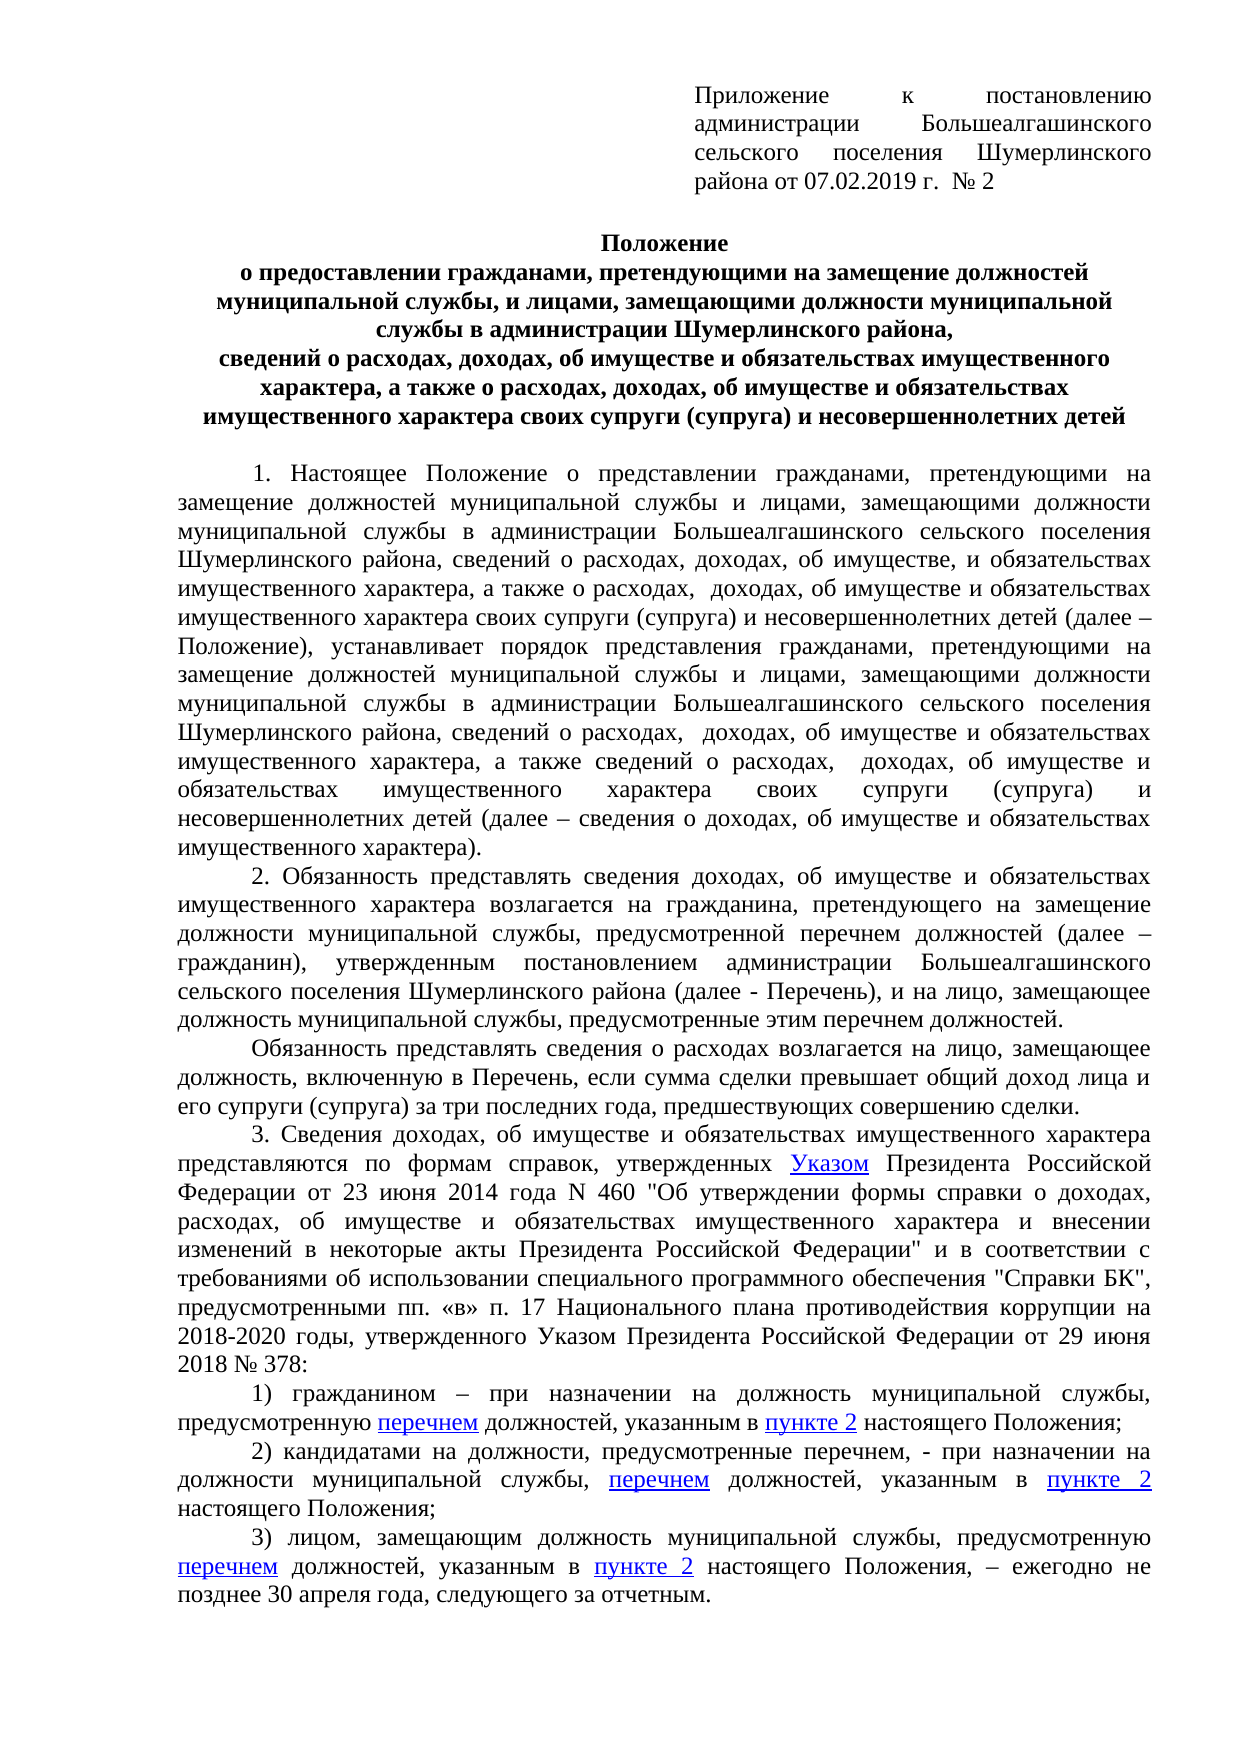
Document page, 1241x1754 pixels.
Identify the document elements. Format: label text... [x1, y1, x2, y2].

text 3. Сведения доходах, об имуществе и обязательствах имущественного характера представляются по формам справок, утвержденных Указом Президента Российской Федерации от 23 июня 2014 года N 460 "Об утверждении формы справки о доходах, расходах, об имуществе и обязательствах имущественного характера и внесении изменений в некоторые акты Президента Российской Федерации" и в соответствии с требованиями об использовании специального программного обеспечения "Справки БК", предусмотренными пп. «в» п. 17 Национального плана противодействия коррупции на 2018-2020 годы, утвержденного Указом Президента Российской Федерации от 29 июня 2018 № 378: [177, 1119, 1152, 1378]
text Обязанность представлять сведения о расходах возлагается на лицо, замещающее должность, включенную в Перечень, если сумма сделки превышает общий доход лица и его супруги (супруга) за три последних года, предшествующих совершению сделки. [177, 1033, 1152, 1119]
title сведений о расходах, доходах, об имуществе и обязательствах имущественного характера, а также о расходах, доходах, об имуществе и обязательствах имущественного характера своих супруги (супруга) и несовершеннолетних детей [177, 343, 1152, 429]
title о предоставлении гражданами, претендующими на замещение должностей муниципальной службы, и лицами, замещающими должности муниципальной службы в администрации Шумерлинского района, [177, 257, 1152, 343]
text 3) лицом, замещающим должность муниципальной службы, предусмотренную перечнем должностей, указанным в пункте 2 настоящего Положения, – ежегодно не позднее 30 апреля года, следующего за отчетным. [177, 1522, 1152, 1608]
text 2. Обязанность представлять сведения доходах, об имуществе и обязательствах имущественного характера возлагается на гражданина, претендующего на замещение должности муниципальной службы, предусмотренной перечнем должностей (далее – гражданин), утвержденным постановлением администрации Большеалгашинского сельского поселения Шумерлинского района (далее - Перечень), и на лицо, замещающее должность муниципальной службы, предусмотренные этим перечнем должностей. [177, 861, 1152, 1033]
text 2) кандидатами на должности, предусмотренные перечнем, - при назначении на должности муниципальной службы, перечнем должностей, указанным в пункте 2 настоящего Положения; [177, 1436, 1152, 1522]
text 1) гражданином – при назначении на должность муниципальной службы, предусмотренную перечнем должностей, указанным в пункте 2 настоящего Положения; [177, 1378, 1152, 1436]
title Положение [177, 228, 1152, 257]
text Приложение к постановлению администрации Большеалгашинского сельского поселения Шумерлинского района от 07.02.2019 г. № 2 [694, 80, 1152, 195]
text 1. Настоящее Положение о представлении гражданами, претендующими на замещение должностей муниципальной службы и лицами, замещающими должности муниципальной службы в администрации Большеалгашинского сельского поселения Шумерлинского района, сведений о расходах, доходах, об имуществе, и обязательствах имущественного характера, а также о расходах, доходах, об имуществе и обязательствах имущественного характера своих супруги (супруга) и несовершеннолетних детей (далее – Положение), устанавливает порядок представления гражданами, претендующими на замещение должностей муниципальной службы и лицами, замещающими должности муниципальной службы в администрации Большеалгашинского сельского поселения Шумерлинского района, сведений о расходах, доходах, об имуществе и обязательствах имущественного характера, а также сведений о расходах, доходах, об имуществе и обязательствах имущественного характера своих супруги (супруга) и несовершеннолетних детей (далее – сведения о доходах, об имуществе и обязательствах имущественного характера). [177, 458, 1152, 861]
